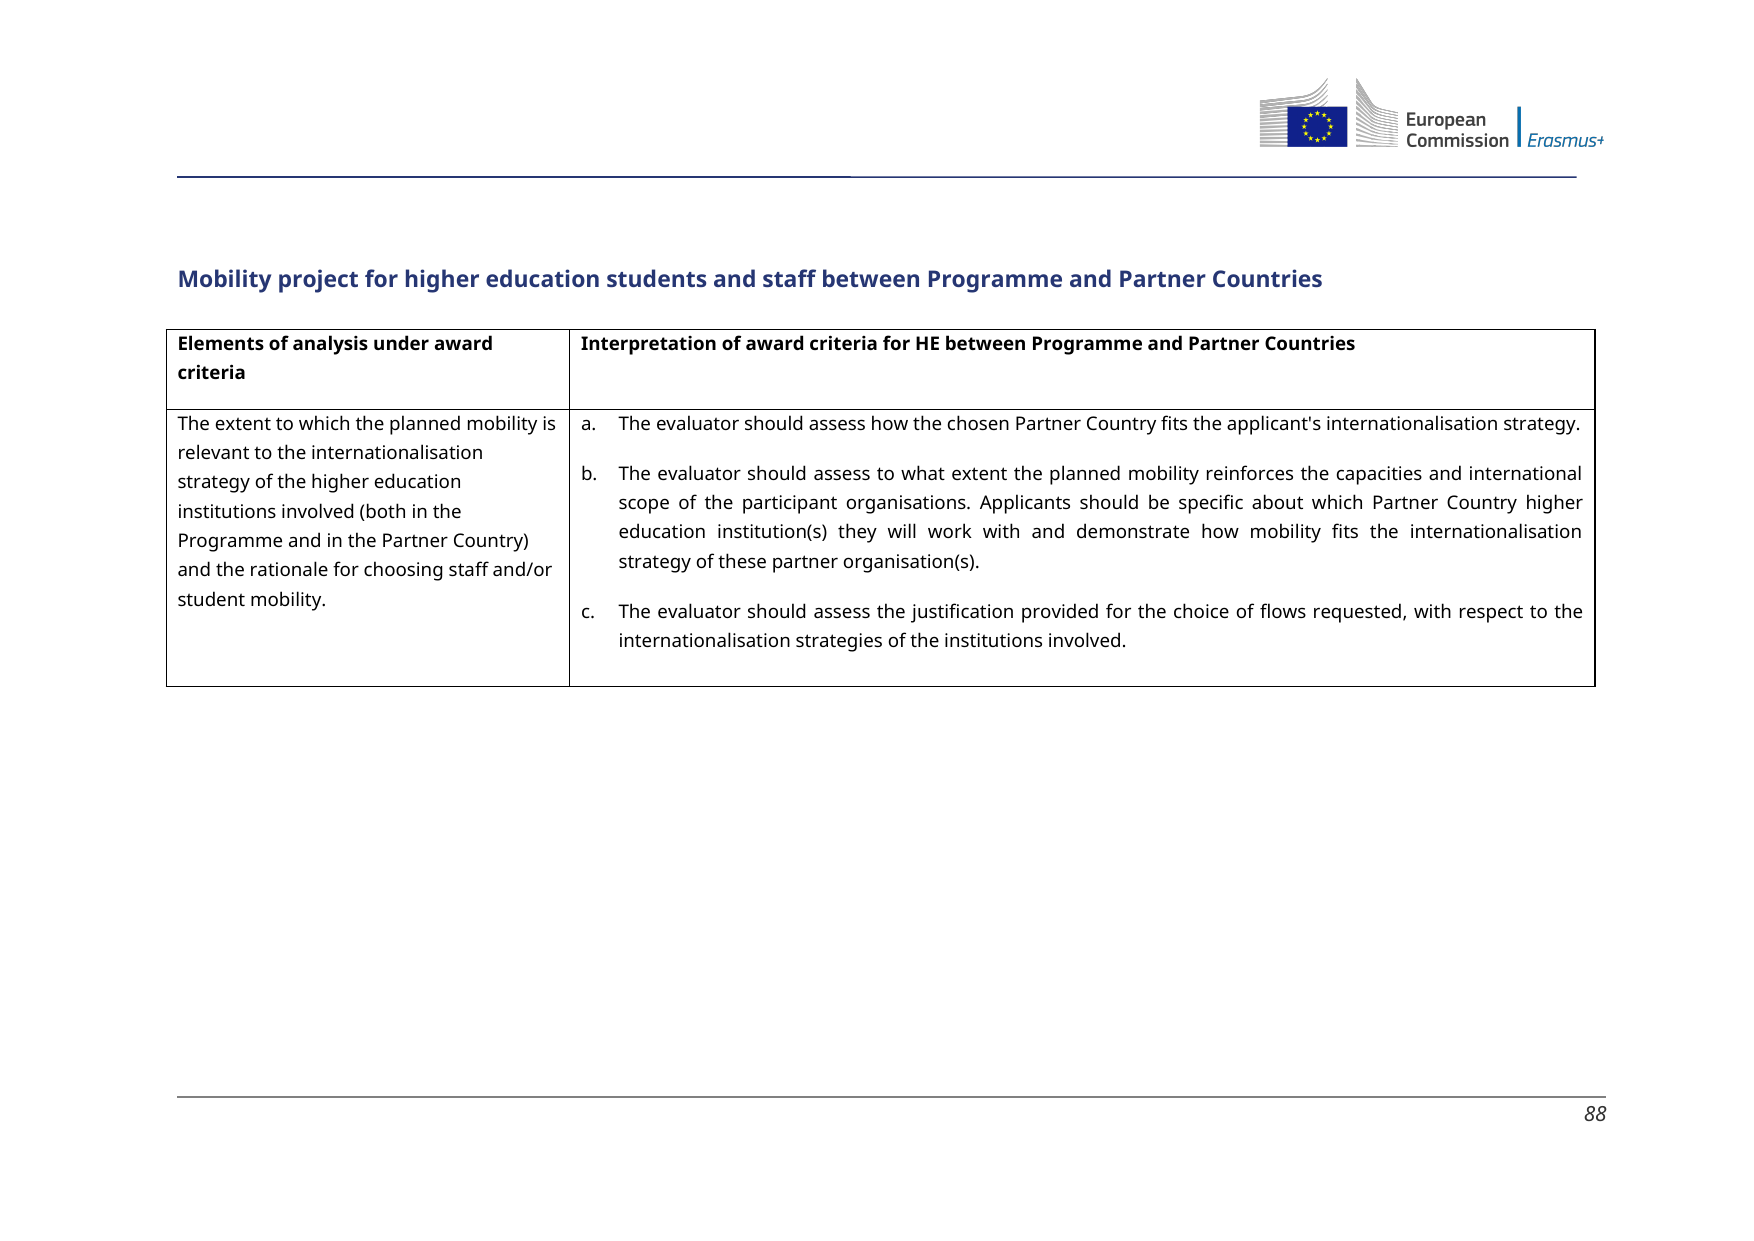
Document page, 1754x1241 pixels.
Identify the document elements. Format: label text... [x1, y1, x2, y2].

table_header Elements of analysis under award criteria [167, 330, 569, 409]
subtitle Mobility project for higher education students and staff between Programme and Partner Countries [177, 263, 1606, 294]
picture [1259, 78, 1603, 151]
table_header Interpretation of award criteria for HE between Programme and Partner Countries [570, 330, 1594, 409]
table_cell The extent to which the planned mobility is relevant to the internationalisation strategy of the higher education institutions involved (both in the Programme and in the Partner Country) and the rationale for choosing staff and/or student mobility. [167, 410, 569, 686]
table_cell The evaluator should assess how the chosen Partner Country fits the applicant's internationalisation strategy. The evaluator should assess to what extent the planned mobility reinforces the capacities and international scope of the participant organisations. Applicants should be specific about which Partner Country higher education institution(s) they will work with and demonstrate how mobility fits the internationalisation strategy of these partner organisation(s). The evaluator should assess the justification provided for the choice of flows requested, with respect to the internationalisation strategies of the institutions involved. [570, 410, 1594, 686]
